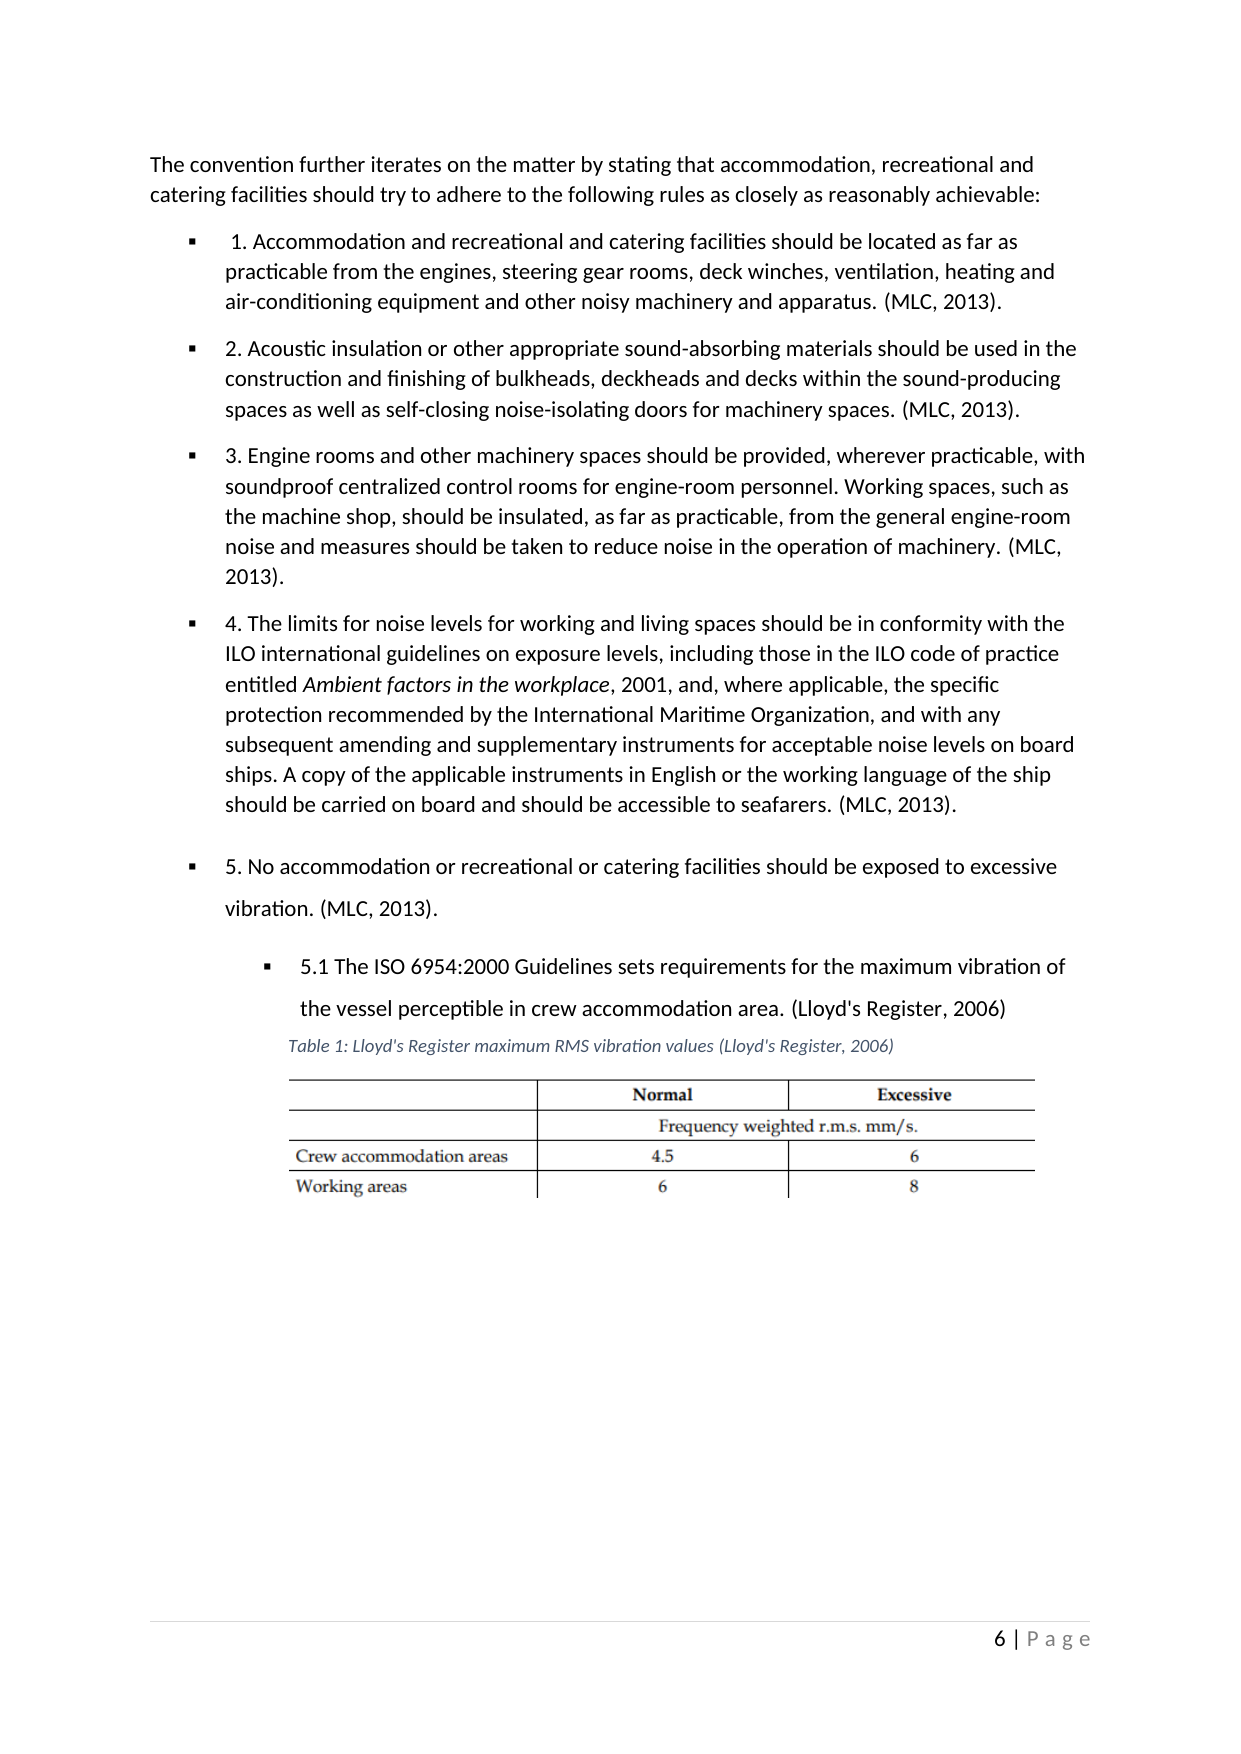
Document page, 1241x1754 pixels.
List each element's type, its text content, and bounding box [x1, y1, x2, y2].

list 2. Acoustic insulation or other appropriate sound-absorbing materials should be used in the construction and finishing of bulkheads, deckheads and decks within the sound-producing spaces as well as self-closing noise-isolating doors for machinery spaces.. [187, 334, 1090, 423]
list 3. Engine rooms and other machinery spaces should be provided, wherever practicable, with soundproof centralized control rooms for engine-room personnel. Working spaces, such as the machine shop, should be insulated, as far as practicable, from the general engine-room noise and measures should be taken to reduce noise in the operation of machinery.. [187, 442, 1090, 591]
list 4. The limits for noise levels for working and living spaces should be in conformity with the ILO international guidelines on exposure levels, including those in the ILO code of practice entitled Ambient factors in the workplace, 2001, and, where applicable, the specific protection recommended by the International Maritime Organization, and with any subsequent amending and supplementary instruments for acceptable noise levels on board ships. A copy of the applicable instruments in English or the working language of the ship should be carried on board and should be accessible to seafarers.. [187, 609, 1090, 819]
list 5. No accommodation or recreational or catering facilities should be exposed to excessive vibration.. [187, 837, 1090, 922]
list 5.1 The ISO 6954:2000 Guidelines sets requirements for the maximum vibration of the vessel perceptible in crew accommodation area. [262, 937, 1090, 1022]
text The convention further iterates on the matter by stating that accommodation, recreational and catering facilities should try to adhere to the following rules as closely as reasonably achievable: [150, 150, 1090, 208]
picture [287, 1069, 1034, 1197]
list 1. Accommodation and recreational and catering facilities should be located as far as practicable from the engines, steering gear rooms, deck winches, ventilation, heating and air-conditioning equipment and other noisy machinery and apparatus.. [187, 227, 1090, 316]
